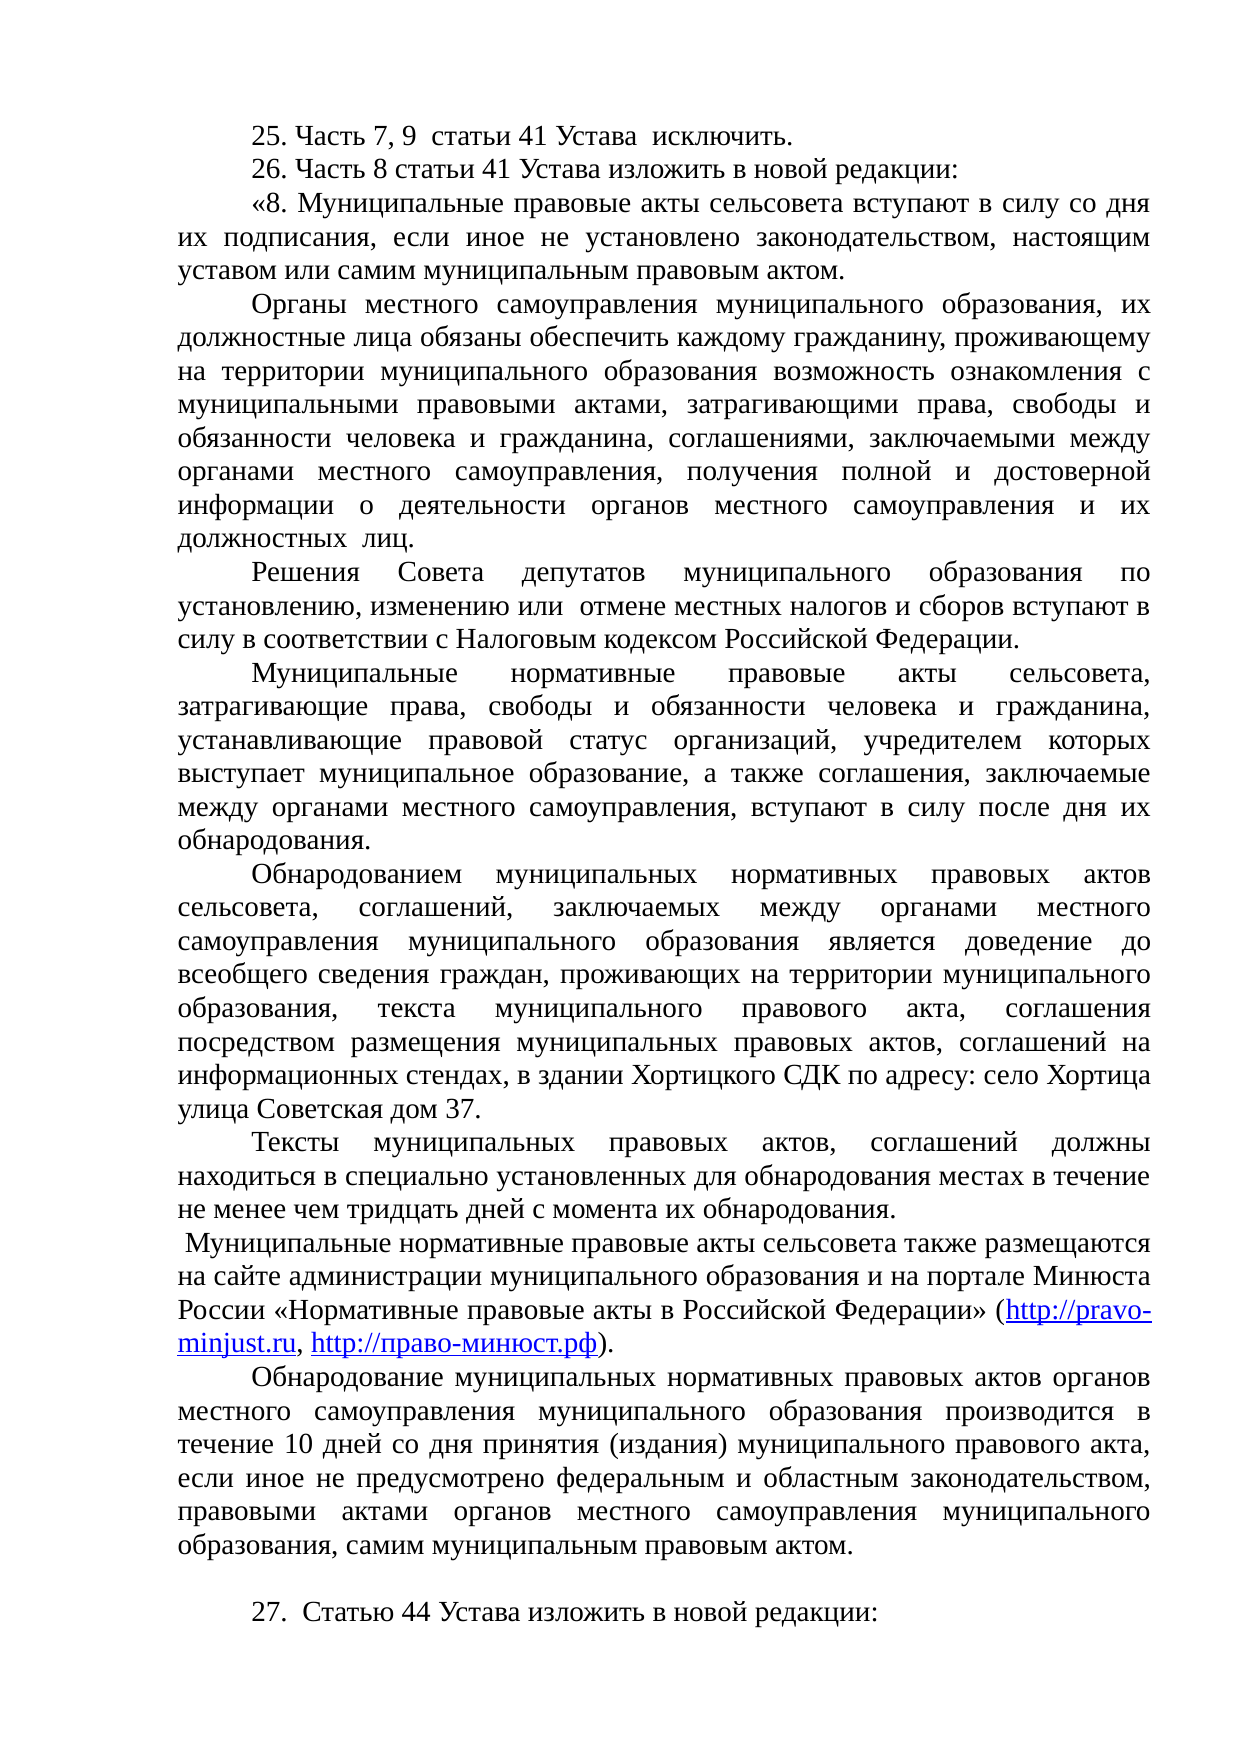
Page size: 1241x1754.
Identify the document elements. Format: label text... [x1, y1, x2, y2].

text 27. Статью 44 Устава изложить в новой редакции: [177, 1594, 1152, 1627]
text «8. Муниципальные правовые акты сельсовета вступают в силу со дня их подписания, если иное не установлено законодательством, настоящим уставом или самим муниципальным правовым актом. [177, 185, 1152, 286]
text Тексты муниципальных правовых актов, соглашений должны находиться в специально установленных для обнародования местах в течение не менее чем тридцать дней с момента их обнародования. [177, 1124, 1152, 1225]
text Обнародованием муниципальных нормативных правовых актов сельсовета, соглашений, заключаемых между органами местного самоуправления муниципального образования является доведение до всеобщего сведения граждан, проживающих на территории муниципального образования, текста муниципального правового акта, соглашения посредством размещения муниципальных правовых актов, соглашений на информационных стендах, в здании Хортицкого СДК по адресу: село Хортица улица Советская дом 37. [177, 856, 1152, 1124]
text Решения Совета депутатов муниципального образования по установлению, изменению или отмене местных налогов и сборов вступают в силу в соответствии с Налоговым кодексом Российской Федерации. [177, 554, 1152, 655]
text Муниципальные нормативные правовые акты сельсовета, затрагивающие права, свободы и обязанности человека и гражданина, устанавливающие правовой статус организаций, учредителем которых выступает муниципальное образование, а также соглашения, заключаемые между органами местного самоуправления, вступают в силу после дня их обнародования. [177, 655, 1152, 856]
text 25. Часть 7, 9 статьи 41 Устава исключить. [177, 118, 1152, 152]
text Обнародование муниципальных нормативных правовых актов органов местного самоуправления муниципального образования производится в течение 10 дней со дня принятия (издания) муниципального правового акта, если иное не предусмотрено федеральным и областным законодательством, правовыми актами органов местного самоуправления муниципального образования, самим муниципальным правовым актом. [177, 1359, 1152, 1560]
text Муниципальные нормативные правовые акты сельсовета также размещаются на сайте администрации муниципального образования и на портале Минюста России «Нормативные правовые акты в Российской Федерации» (http://pravo-minjust.ru, http://право-минюст.рф). [177, 1225, 1152, 1359]
text Органы местного самоуправления муниципального образования, их должностные лица обязаны обеспечить каждому гражданину, проживающему на территории муниципального образования возможность ознакомления с муниципальными правовыми актами, затрагивающими права, свободы и обязанности человека и гражданина, соглашениями, заключаемыми между органами местного самоуправления, получения полной и достоверной информации о деятельности органов местного самоуправления и их должностных лиц. [177, 286, 1152, 554]
text 26. Часть 8 статьи 41 Устава изложить в новой редакции: [177, 152, 1152, 185]
